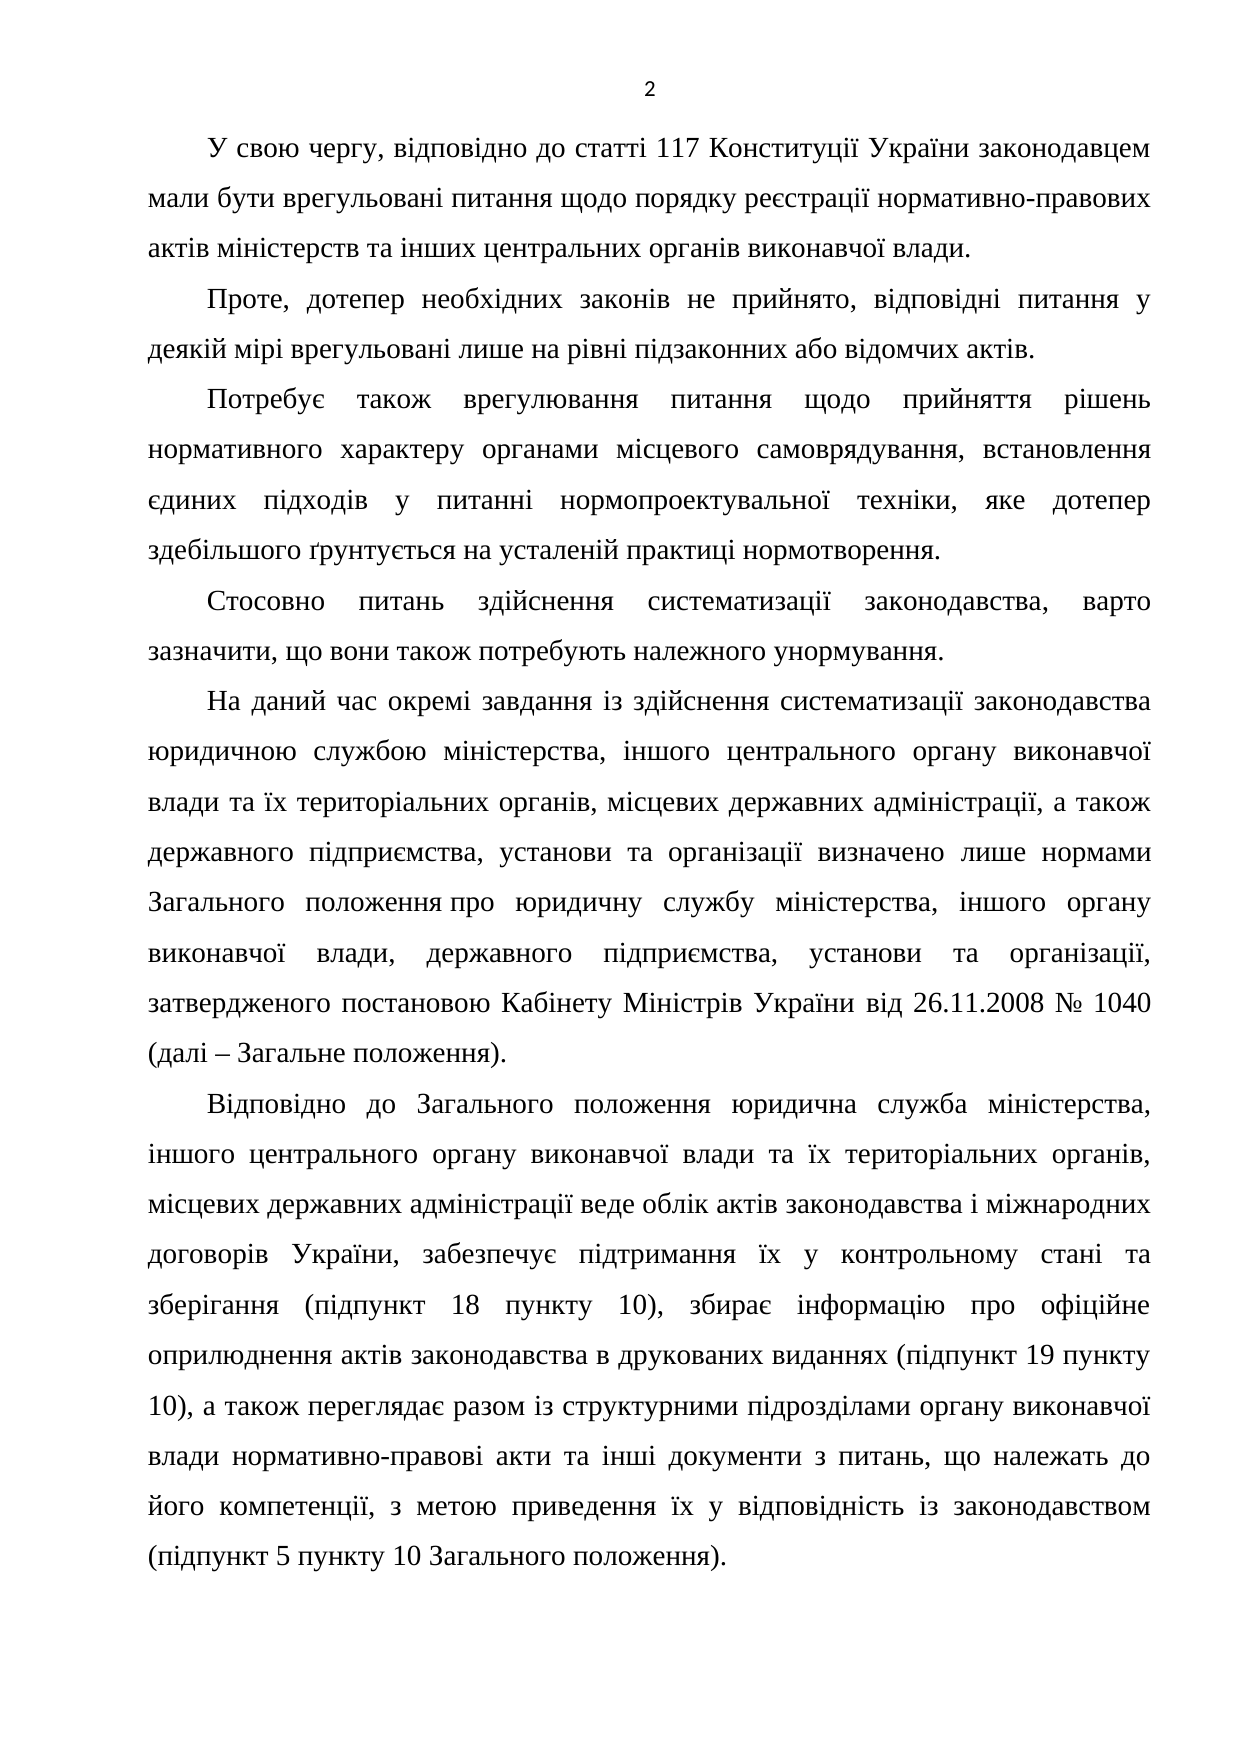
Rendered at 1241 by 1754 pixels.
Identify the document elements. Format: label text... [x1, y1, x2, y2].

text Потребує також врегулювання питання щодо прийняття рішень нормативного характеру органами місцевого самоврядування, встановлення єдиних підходів у питанні нормопроектувальної техніки, яке дотепер здебільшого ґрунтується на усталеній практиці нормотворення. [148, 381, 1152, 566]
text На даний час окремі завдання із здійснення систематизації законодавства юридичною службою міністерства, іншого центрального органу виконавчої влади та їх територіальних органів, місцевих державних адміністрації, а також державного підприємства, установи та організації визначено лише нормами Загального положення про юридичну службу міністерства, іншого органу виконавчої влади, державного підприємства, установи та організації, затвердженого постановою Кабінету Міністрів України від 26.11.2008 № 1040 (далі – Загальне положення). [148, 683, 1152, 1069]
text Проте, дотепер необхідних законів не прийнято, відповідні питання у деякій мірі врегульовані лише на рівні підзаконних або відомчих актів. [148, 281, 1152, 364]
text Відповідно до Загального положення юридична служба міністерства, іншого центрального органу виконавчої влади та їх територіальних органів, місцевих державних адміністрації веде облік актів законодавства і міжнародних договорів України, забезпечує підтримання їх у контрольному стані та зберігання (підпункт 18 пункту 10), збирає інформацію про офіційне оприлюднення актів законодавства в друкованих виданнях (підпункт 19 пункту 10), а також переглядає разом із структурними підрозділами органу виконавчої влади нормативно-правові акти та інші документи з питань, що належать до його компетенції, з метою приведення їх у відповідність із законодавством (підпункт 5 пункту 10 Загального положення). [148, 1086, 1152, 1572]
text У свою чергу, відповідно до статті 117 Конституції України законодавцем мали бути врегульовані питання щодо порядку реєстрації нормативно-правових актів міністерств та інших центральних органів виконавчої влади. [148, 130, 1152, 264]
text Стосовно питань здійснення систематизації законодавства, варто зазначити, що вони також потребують належного унормування. [148, 583, 1152, 666]
